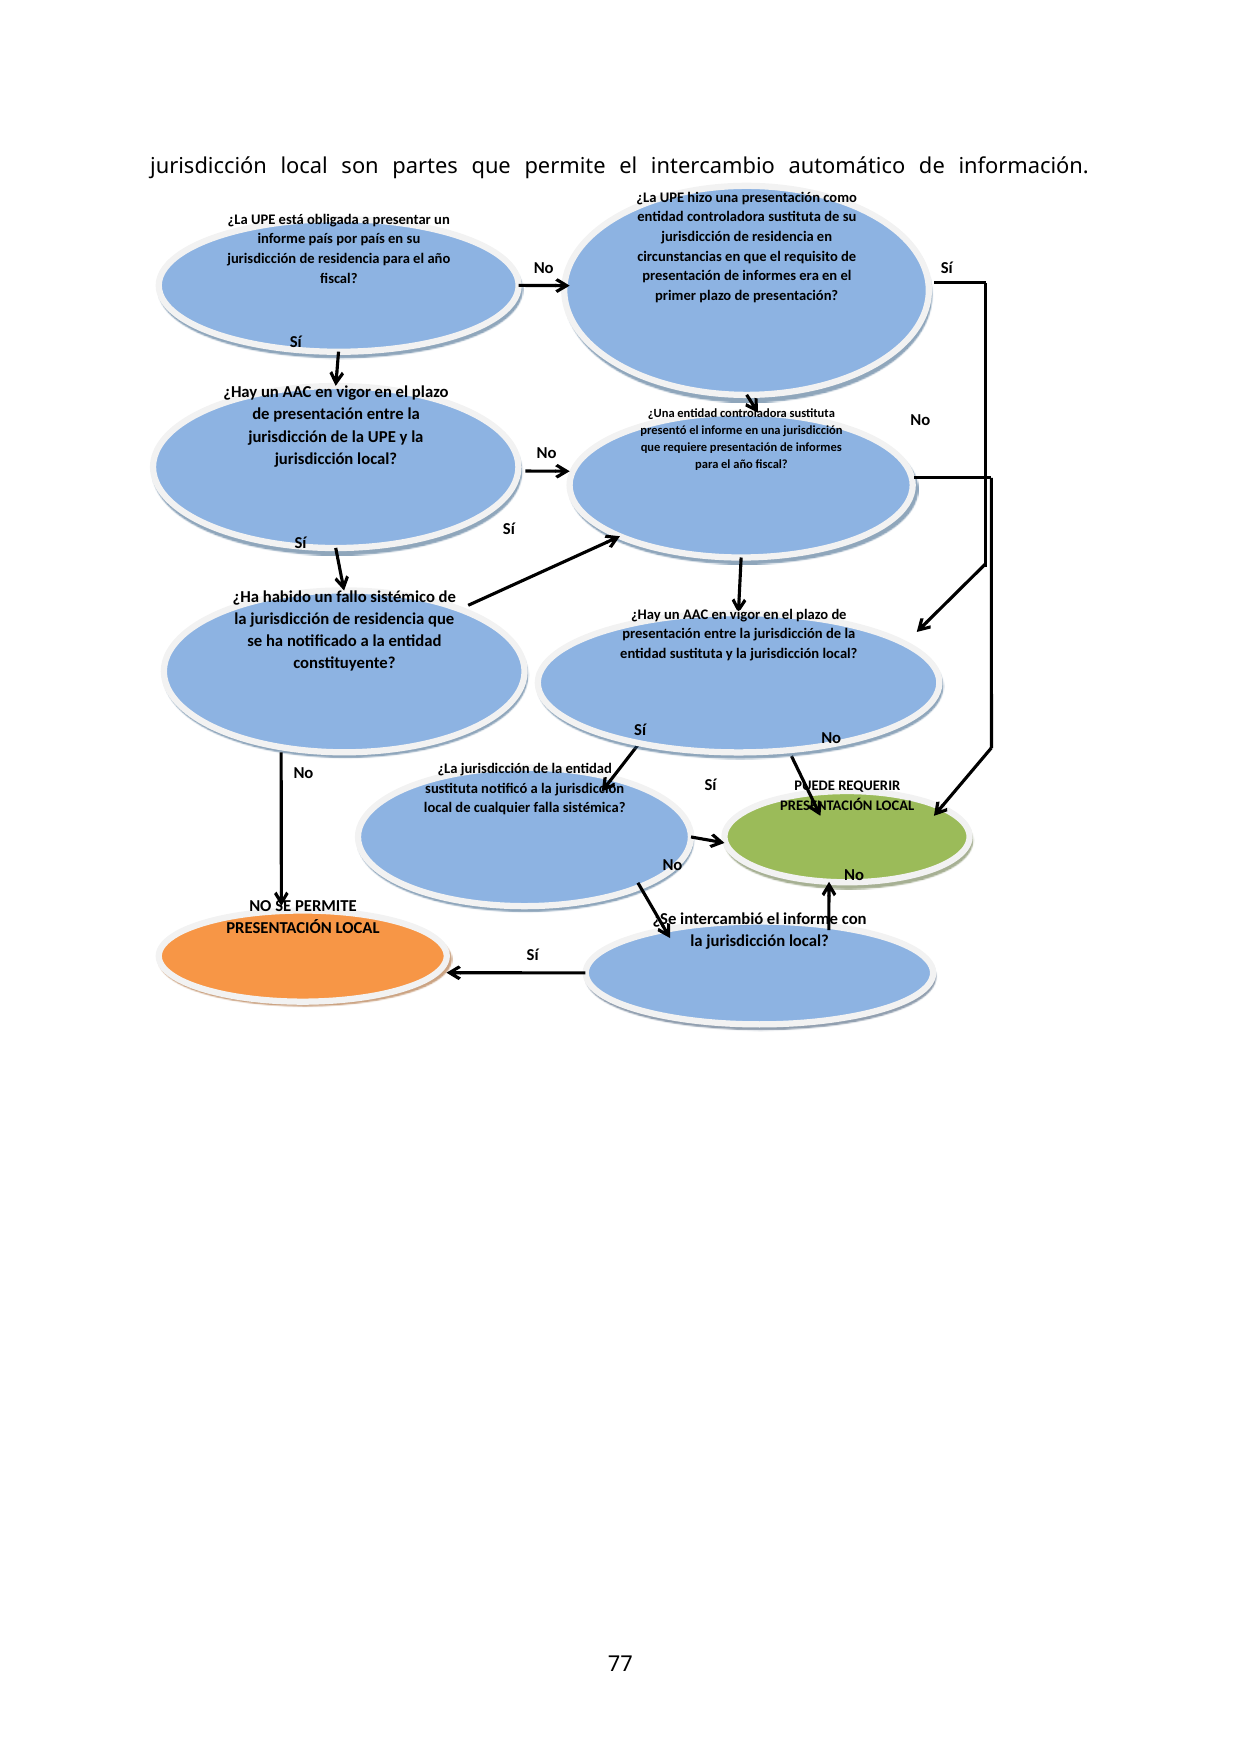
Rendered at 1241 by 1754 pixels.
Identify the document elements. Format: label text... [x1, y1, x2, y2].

text Este diagrama ilustra las circunstancias en las que el requisito de presentación local sería congruente con el estándar mínimo, en el que se asume que la entidad constituyente reside en la jurisdicción local, mientras que la sociedad matriz última (UPE) reside en otra jurisdicción, y hay un acuerdo internacional del que la jurisdicción de residencia y la jurisdicción local son partes que permite el intercambio automático de información. [150, 150, 1090, 1033]
